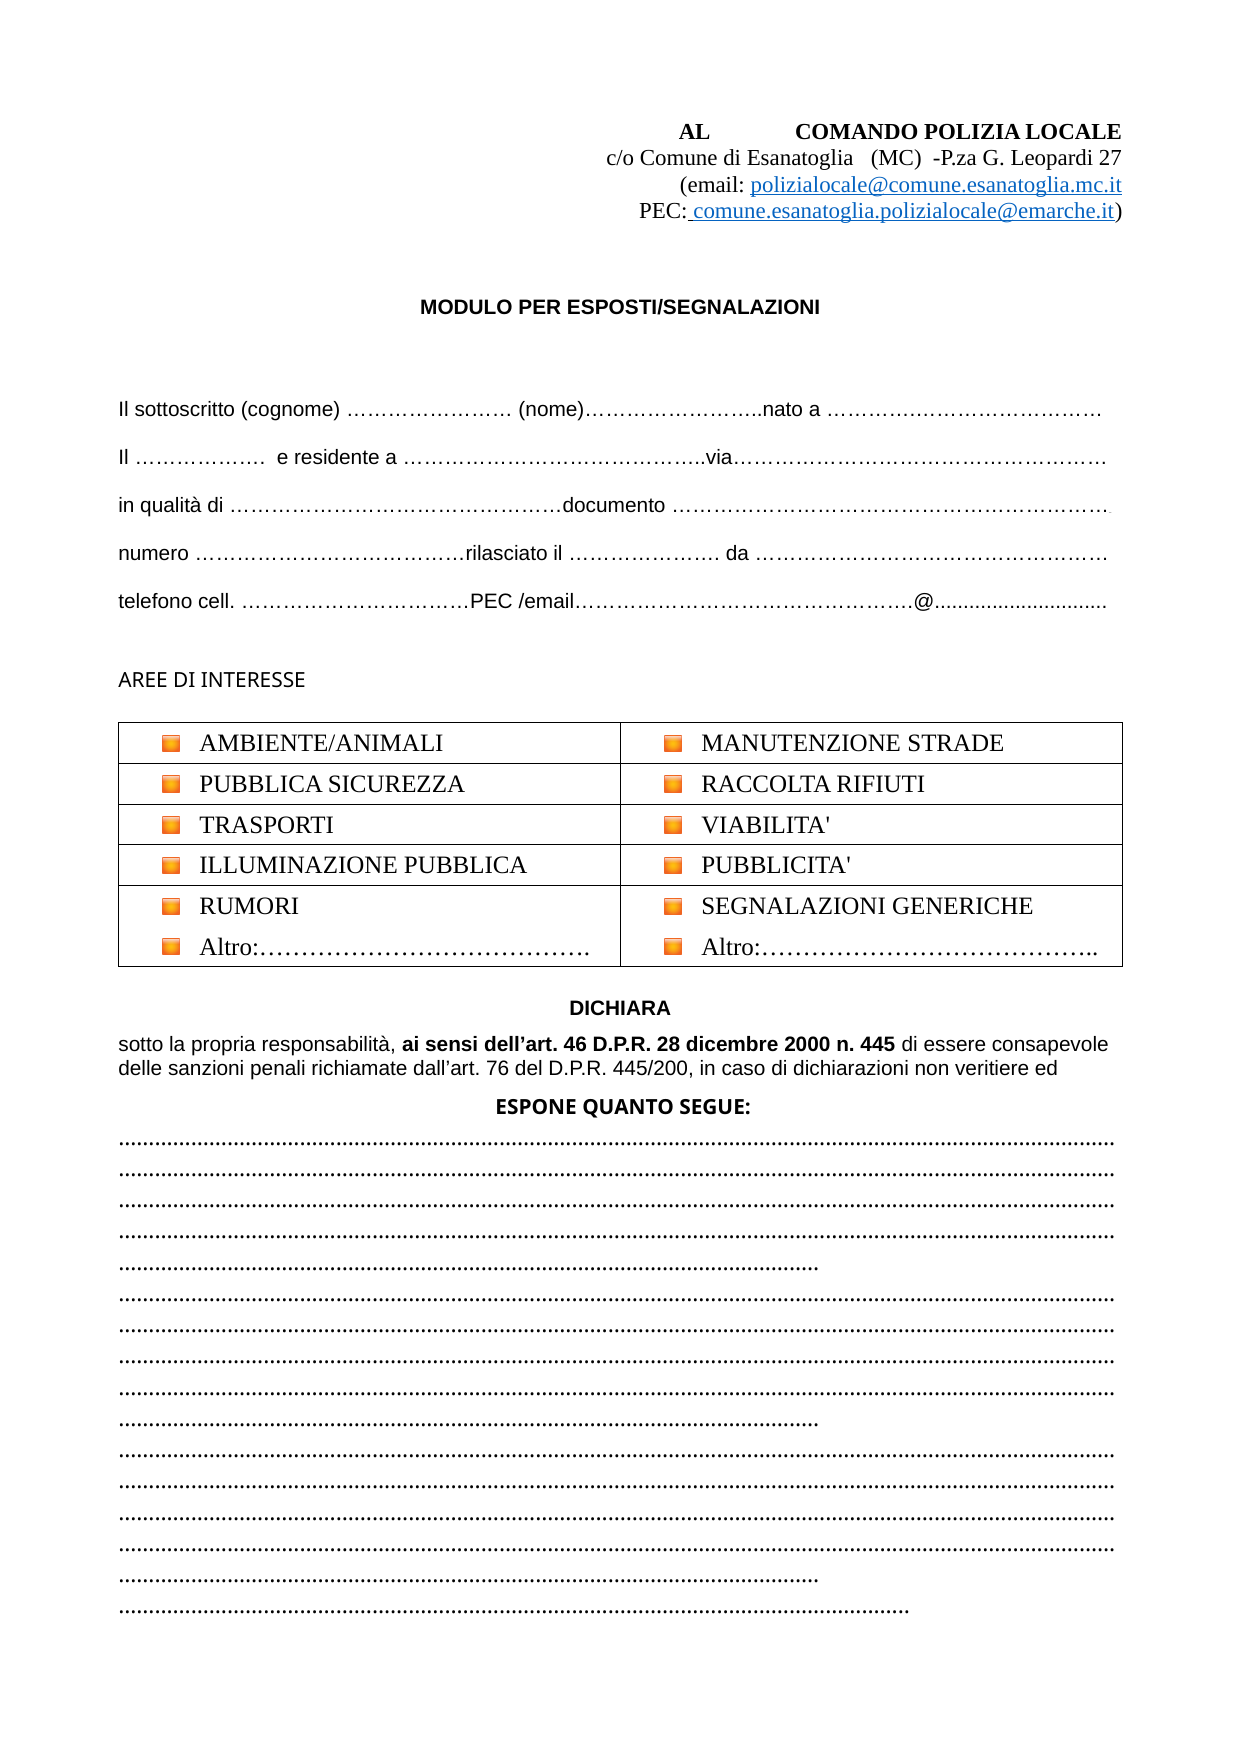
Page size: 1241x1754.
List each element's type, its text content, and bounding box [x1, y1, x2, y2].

table_cell PUBBLICA SICUREZZA [119, 764, 620, 804]
picture [162, 857, 180, 874]
text AREE DI INTERESSE [118, 665, 1122, 693]
picture [162, 898, 180, 915]
table_cell ILLUMINAZIONE PUBBLICA [119, 845, 620, 885]
table_cell RACCOLTA RIFIUTI [621, 764, 1122, 804]
text ……………………………………………………………………………………………………………………………………………………………………………………………………………………………………………………………………………………………………………………………………………………………………………………………………………………………………………………………………………………………………………………………………………………………………………………………………………………………………………………………………………………………………………….. [118, 1277, 1122, 1433]
text DICHIARA [118, 995, 1122, 1019]
text ……………………………………………………………………………………………………………………………………………………………………………………………………………………………………………………………………………………………………………………………………………………………………………………………………………………………………………………………………………………………………………………………………………………………………………………………………………………………………………………………………………………………………………….. [118, 1121, 1122, 1277]
text sotto la propria responsabilità, ai sensi dell’art. 46 D.P.R. 28 dicembre 2000 n. 445 di essere consapevole delle sanzioni penali richiamate dall’art. 76 del D.P.R. 445/200, in caso di dichiarazioni non veritiere ed [118, 1032, 1122, 1080]
text c/o Comune di Esanatoglia (MC) -P.za G. Leopardi 27 [399, 144, 1122, 171]
picture [162, 775, 180, 793]
text telefono cell. ……………………………PEC /email………………………………………….@.............................. [118, 589, 1122, 613]
table_cell Altro:…………………………………. [119, 926, 620, 966]
text (email: polizialocale@comune.esanatoglia.mc.it [399, 171, 1122, 197]
text ……………………………………………………………………………………………………………………………………………………………………………………………………………………………………………………………………………………………………………………………………………………………………………………………………………………………………………………………………………………………………………………………………………………………………………………………………………………………………………………………………………………………………………….. [118, 1433, 1122, 1589]
picture [664, 938, 682, 955]
text MODULO PER ESPOSTI/SEGNALAZIONI [118, 295, 1122, 319]
text ………………………………………………………………………………………………………………….. [118, 1589, 1122, 1621]
picture [162, 938, 180, 955]
picture [664, 775, 682, 793]
table_cell RUMORI [119, 886, 620, 926]
picture [162, 735, 180, 752]
table_cell Altro:………………………………….. [621, 926, 1122, 966]
table_header AMBIENTE/ANIMALI [119, 723, 620, 763]
table_header MANUTENZIONE STRADE [621, 723, 1122, 763]
text PEC: comune.esanatoglia.polizialocale@emarche.it) [399, 197, 1122, 223]
text AL COMANDO POLIZIA LOCALE [399, 118, 1122, 144]
table_cell PUBBLICITA' [621, 845, 1122, 885]
text in qualità di …………………………………………documento ………………………………………………………_ [118, 493, 1122, 517]
picture [664, 857, 682, 874]
picture [664, 816, 682, 834]
table_cell VIABILITA' [621, 805, 1122, 844]
picture [664, 735, 682, 752]
table_cell TRASPORTI [119, 805, 620, 844]
text Il ………………. e residente a ……………………………………..via……………………………………………… [118, 445, 1122, 469]
picture [664, 898, 682, 915]
picture [162, 816, 180, 834]
text Il sottoscritto (cognome) …………………… (nome)……………………..nato a ………….……………………… [118, 397, 1122, 421]
text numero …………………………………rilasciato il …………………. da …………………………………………… [118, 541, 1122, 565]
text ESPONE QUANTO SEGUE: [118, 1092, 1122, 1121]
table_cell SEGNALAZIONI GENERICHE [621, 886, 1122, 926]
